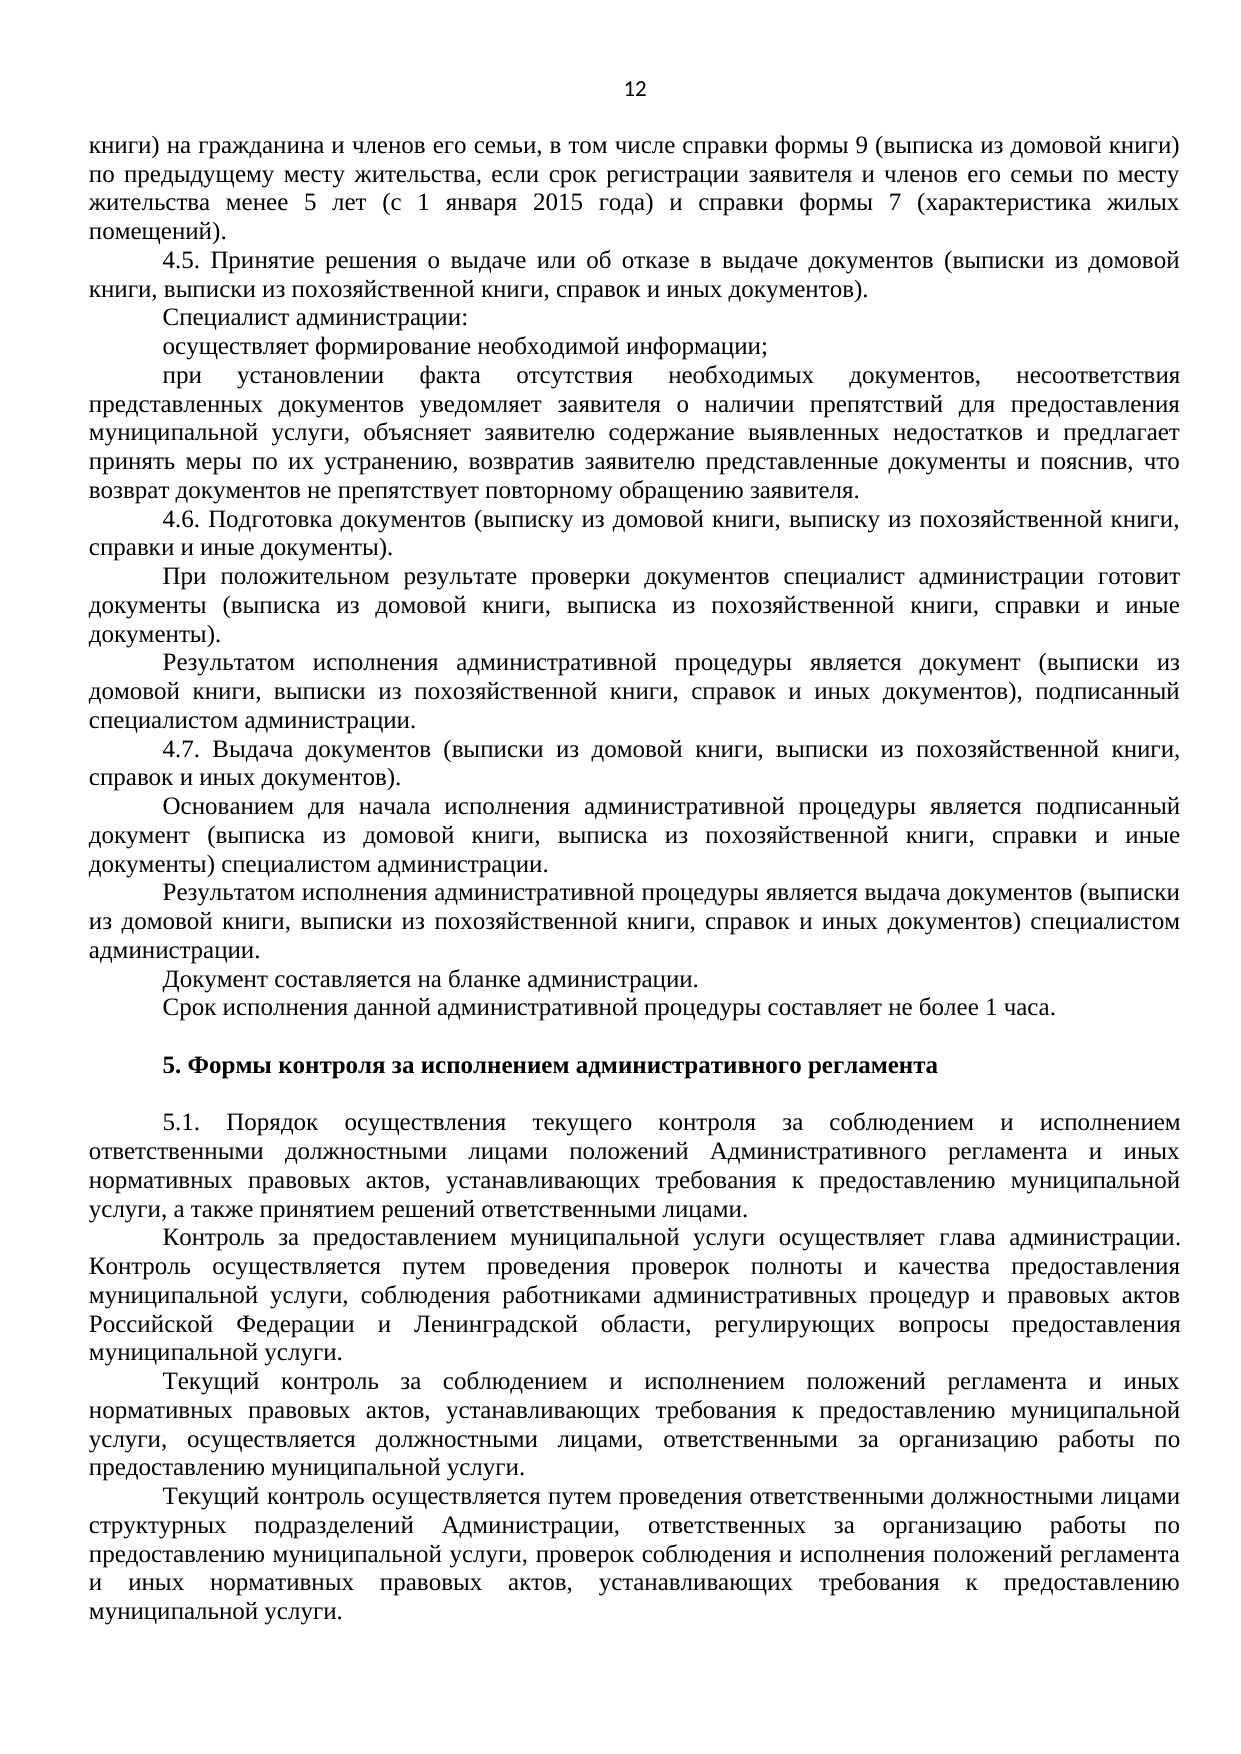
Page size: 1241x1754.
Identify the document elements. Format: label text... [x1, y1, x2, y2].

text Документ составляется на бланке администрации. [89, 964, 1181, 992]
text осуществляет формирование необходимой информации; [89, 331, 1181, 360]
text Специалист администрации: [89, 302, 1181, 331]
text Текущий контроль за соблюдением и исполнением положений регламента и иных нормативных правовых актов, устанавливающих требования к предоставлению муниципальной услуги, осуществляется должностными лицами, ответственными за организацию работы по предоставлению муниципальной услуги. [89, 1366, 1181, 1481]
text Контроль за предоставлением муниципальной услуги осуществляет глава администрации. Контроль осуществляется путем проведения проверок полноты и качества предоставления муниципальной услуги, соблюдения работниками административных процедур и правовых актов Российской Федерации и Ленинградской области, регулирующих вопросы предоставления муниципальной услуги. [89, 1222, 1181, 1366]
text Результатом исполнения административной процедуры является выдача документов (выписки из домовой книги, выписки из похозяйственной книги, справок и иных документов) специалистом администрации. [89, 877, 1181, 964]
text 5. Формы контроля за исполнением административного регламента [89, 1050, 1181, 1079]
text Результатом исполнения административной процедуры является документ (выписки из домовой книги, выписки из похозяйственной книги, справок и иных документов), подписанный специалистом администрации. [89, 647, 1181, 734]
text 4.6. Подготовка документов (выписку из домовой книги, выписку из похозяйственной книги, справки и иные документы). [89, 504, 1181, 561]
text Срок исполнения данной административной процедуры составляет не более 1 часа. [89, 992, 1181, 1021]
text Основанием для начала исполнения административной процедуры является подписанный документ (выписка из домовой книги, выписка из похозяйственной книги, справки и иные документы) специалистом администрации. [89, 791, 1181, 877]
text При положительном результате проверки документов специалист администрации готовит документы (выписка из домовой книги, выписка из похозяйственной книги, справки и иные документы). [89, 561, 1181, 647]
text при установлении факта отсутствия необходимых документов, несоответствия представленных документов уведомляет заявителя о наличии препятствий для предоставления муниципальной услуги, объясняет заявителю содержание выявленных недостатков и предлагает принять меры по их устранению, возвратив заявителю представленные документы и пояснив, что возврат документов не препятствует повторному обращению заявителя. [89, 360, 1181, 504]
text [89, 130, 1181, 245]
text 5.1. Порядок осуществления текущего контроля за соблюдением и исполнением ответственными должностными лицами положений Административного регламента и иных нормативных правовых актов, устанавливающих требования к предоставлению муниципальной услуги, а также принятием решений ответственными лицами. [89, 1107, 1181, 1222]
text 4.7. Выдача документов (выписки из домовой книги, выписки из похозяйственной книги, справок и иных документов). [89, 734, 1181, 791]
text 4.5. Принятие решения о выдаче или об отказе в выдаче документов (выписки из домовой книги, выписки из похозяйственной книги, справок и иных документов). [89, 245, 1181, 302]
text Текущий контроль осуществляется путем проведения ответственными должностными лицами структурных подразделений Администрации, ответственных за организацию работы по предоставлению муниципальной услуги, проверок соблюдения и исполнения положений регламента и иных нормативных правовых актов, устанавливающих требования к предоставлению муниципальной услуги. [89, 1481, 1181, 1625]
